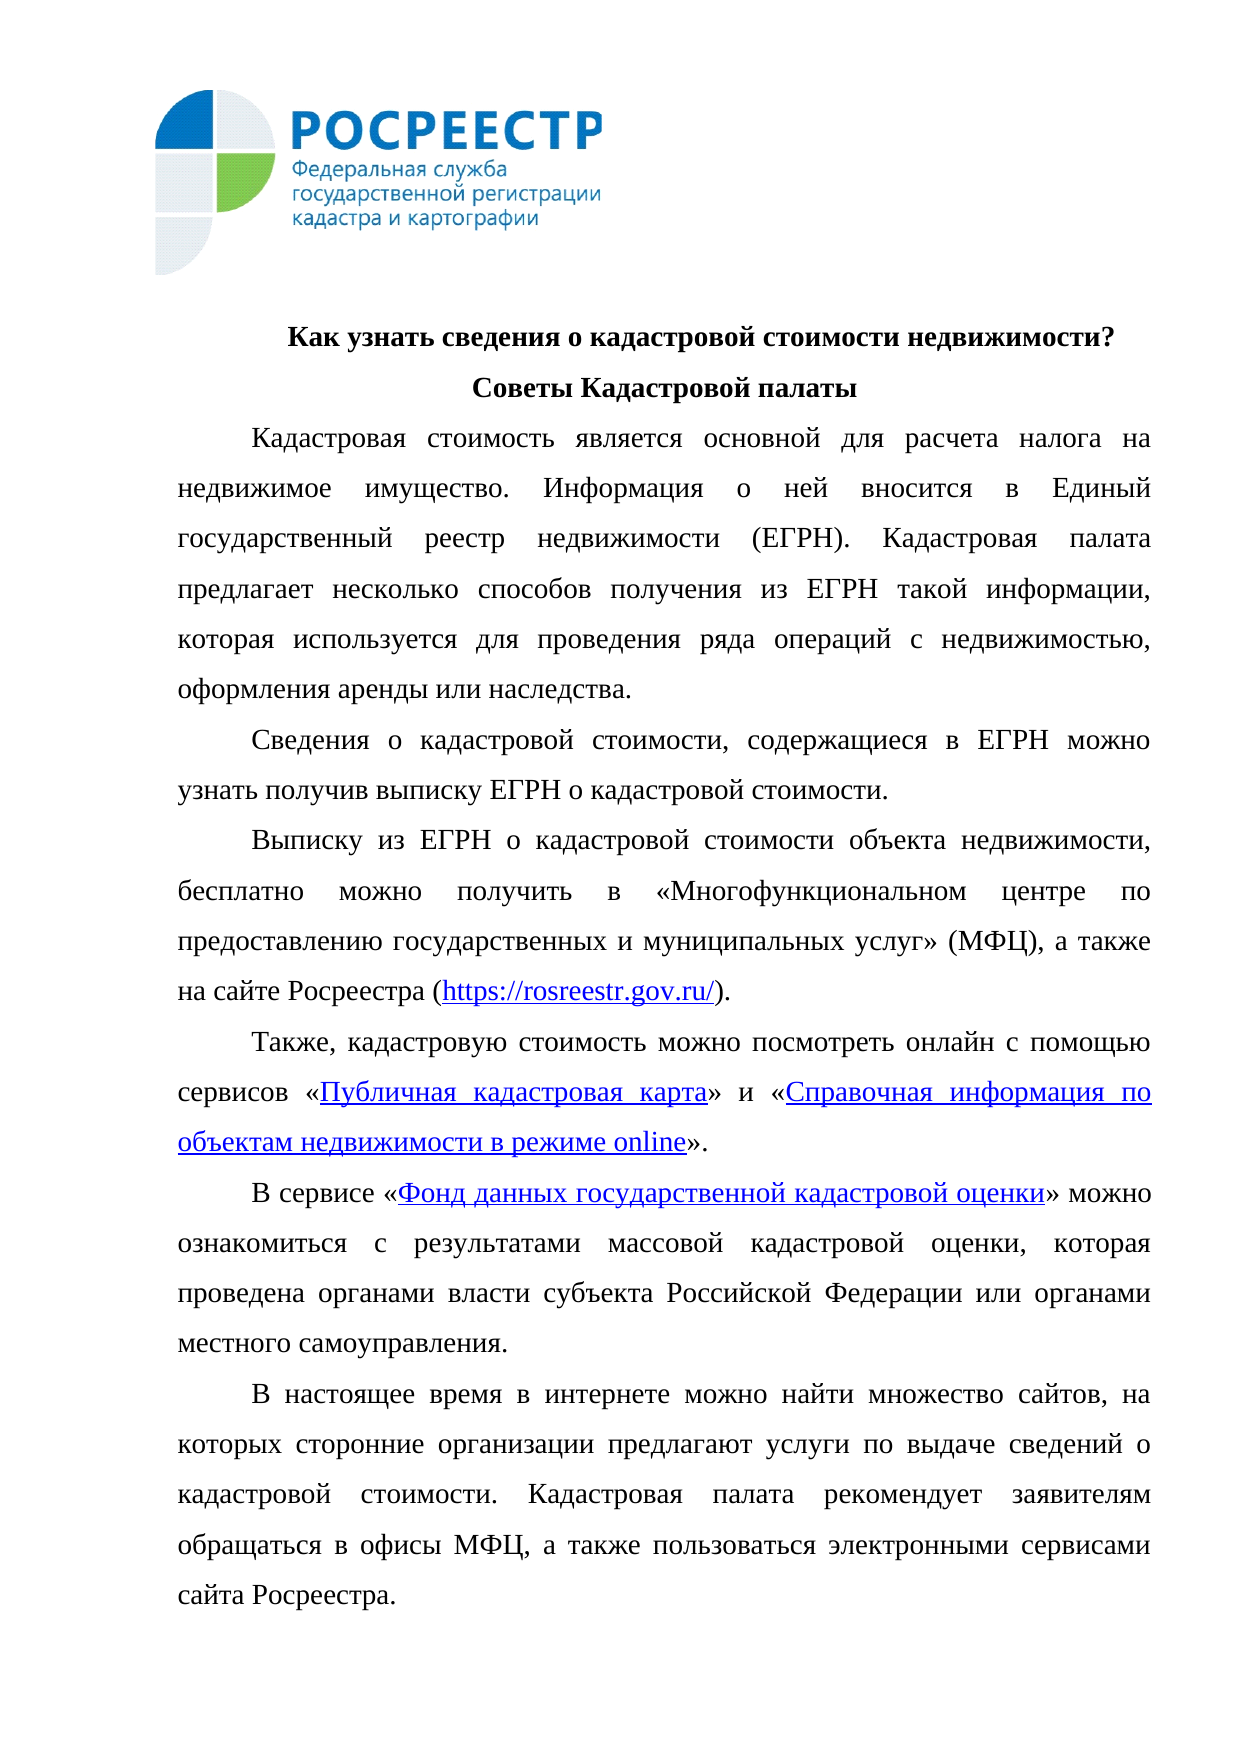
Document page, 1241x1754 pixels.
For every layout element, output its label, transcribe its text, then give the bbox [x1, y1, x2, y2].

text Как узнать сведения о кадастровой стоимости недвижимости? Советы Кадастровой палаты [177, 319, 1152, 403]
text Кадастровая стоимость является основной для расчета налога на недвижимое имущество. Информация о ней вносится в Единый государственный реестр недвижимости (ЕГРН). Кадастровая палата предлагает несколько способов получения из ЕГРН такой информации, которая используется для проведения ряда операций с недвижимостью, оформления аренды или наследства. [177, 420, 1152, 705]
text В настоящее время в интернете можно найти множество сайтов, на которых сторонние организации предлагают услуги по выдаче сведений о кадастровой стоимости. Кадастровая палата рекомендует заявителям обращаться в офисы МФЦ, а также пользоваться электронными сервисами сайта Росреестра. [177, 1376, 1152, 1611]
text Также, кадастровую стоимость можно посмотреть онлайн с помощью сервисов «Публичная кадастровая карта» и «Справочная информация по объектам недвижимости в режиме online». [177, 1024, 1152, 1158]
text В сервисе «Фонд данных государственной кадастровой оценки» можно ознакомиться с результатами массовой кадастровой оценки, которая проведена органами власти субъекта Российской Федерации или органами местного самоуправления. [177, 1175, 1152, 1359]
text Выписку из ЕГРН о кадастровой стоимости объекта недвижимости, бесплатно можно получить в «Многофункциональном центре по предоставлению государственных и муниципальных услуг» (МФЦ), а также на сайте Росреестра (https://rosreestr.gov.ru/). [177, 822, 1152, 1007]
picture [154, 90, 602, 274]
text Сведения о кадастровой стоимости, содержащиеся в ЕГРН можно узнать получив выписку ЕГРН о кадастровой стоимости. [177, 722, 1152, 806]
